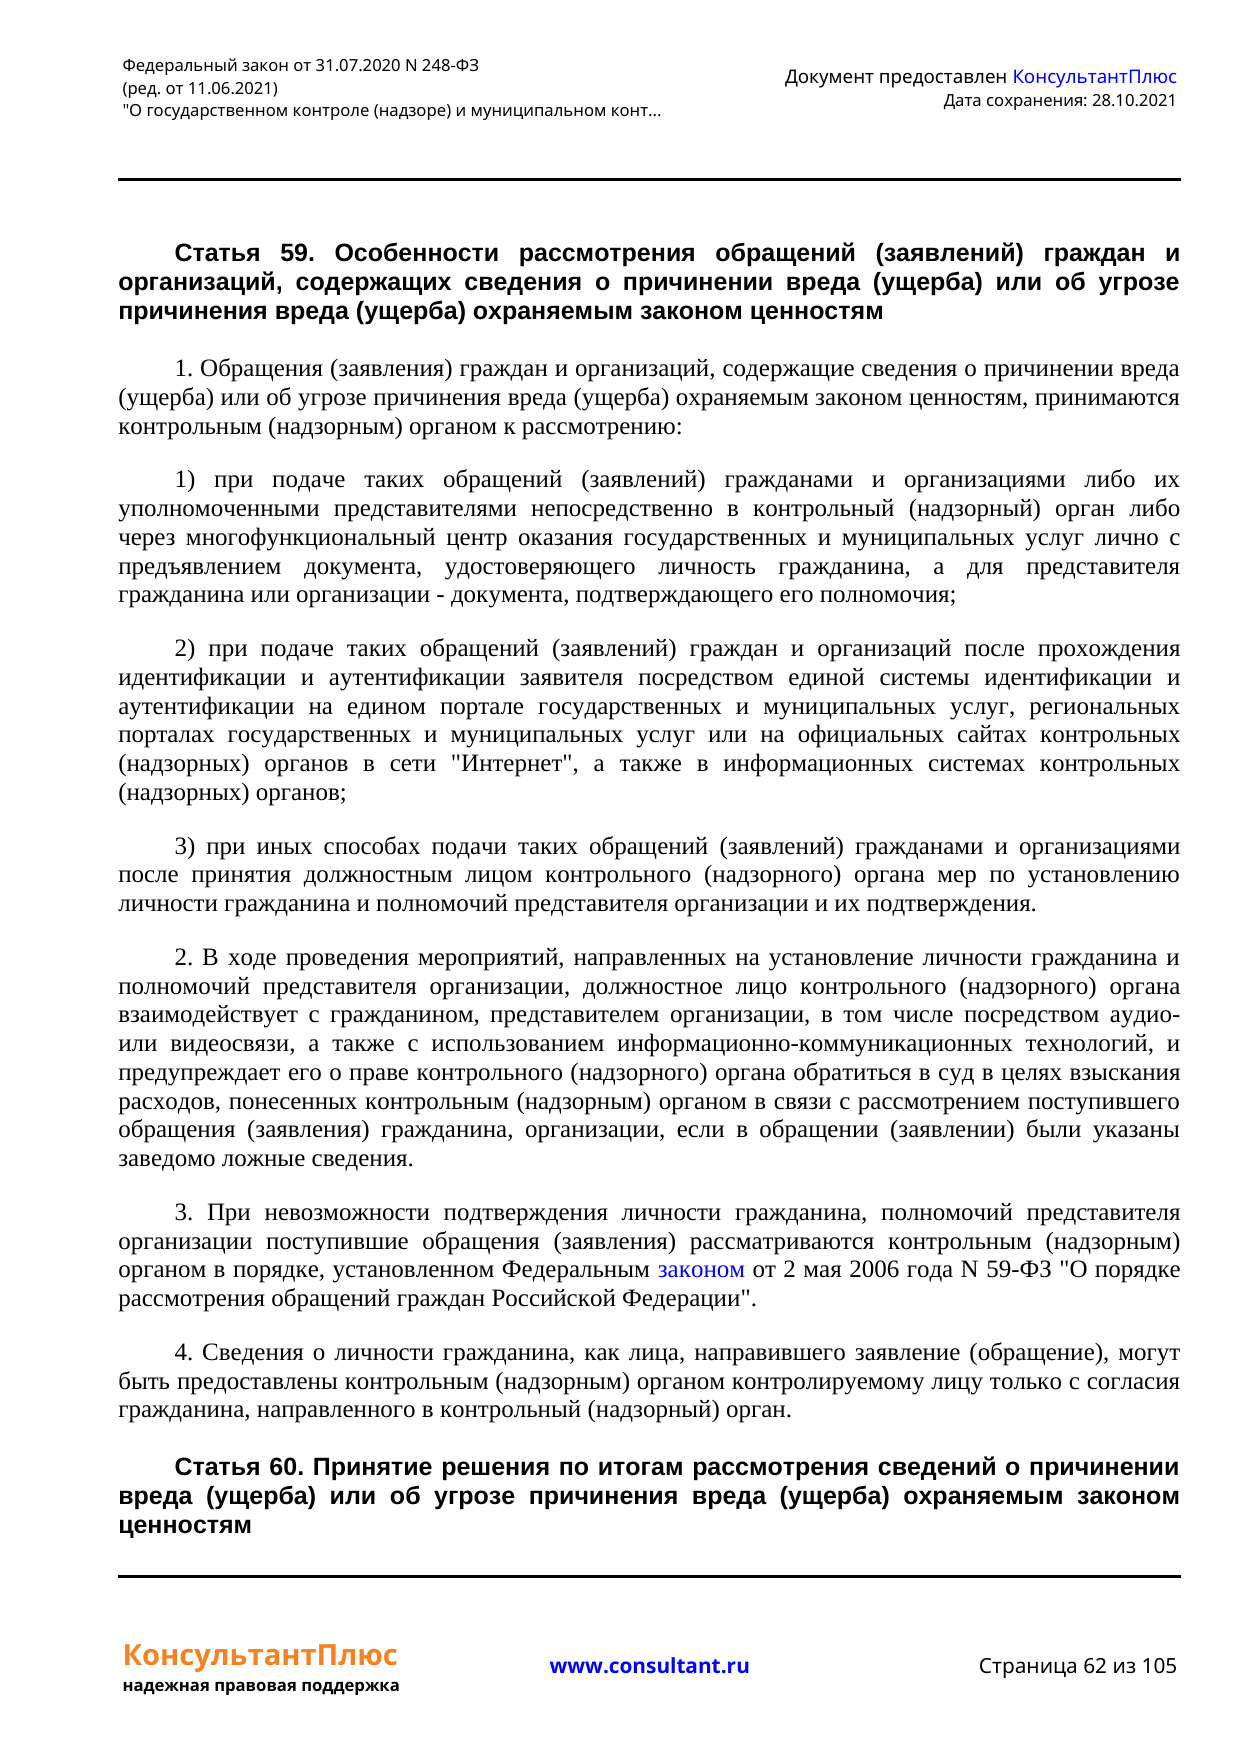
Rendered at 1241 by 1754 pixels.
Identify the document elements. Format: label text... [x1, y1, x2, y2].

text 3) при иных способах подачи таких обращений (заявлений) гражданами и организациями после принятия должностным лицом контрольного (надзорного) органа мер по установлению личности гражданина и полномочий представителя организации и их подтверждения. [118, 831, 1181, 917]
text 3. При невозможности подтверждения личности гражданина, полномочий представителя организации поступившие обращения (заявления) рассматриваются контрольным (надзорным) органом в порядке, установленном Федеральным законом от 2 мая 2006 года N 59-ФЗ "О порядке рассмотрения обращений граждан Российской Федерации". [118, 1197, 1181, 1312]
text 1) при подаче таких обращений (заявлений) гражданами и организациями либо их уполномоченными представителями непосредственно в контрольный (надзорный) орган либо через многофункциональный центр оказания государственных и муниципальных услуг лично с предъявлением документа, удостоверяющего личность гражданина, а для представителя гражданина или организации - документа, подтверждающего его полномочия; [118, 464, 1181, 608]
title Статья 59. Особенности рассмотрения обращений (заявлений) граждан и организаций, содержащих сведения о причинении вреда (ущерба) или об угрозе причинения вреда (ущерба) охраняемым законом ценностям [118, 238, 1181, 324]
text 2) при подаче таких обращений (заявлений) граждан и организаций после прохождения идентификации и аутентификации заявителя посредством единой системы идентификации и аутентификации на едином портале государственных и муниципальных услуг, региональных порталах государственных и муниципальных услуг или на официальных сайтах контрольных (надзорных) органов в сети "Интернет", а также в информационных системах контрольных (надзорных) органов; [118, 633, 1181, 806]
text 1. Обращения (заявления) граждан и организаций, содержащие сведения о причинении вреда (ущерба) или об угрозе причинения вреда (ущерба) охраняемым законом ценностям, принимаются контрольным (надзорным) органом к рассмотрению: [118, 353, 1181, 439]
text 4. Сведения о личности гражданина, как лица, направившего заявление (обращение), могут быть предоставлены контрольным (надзорным) органом контролируемому лицу только с согласия гражданина, направленного в контрольный (надзорный) орган. [118, 1337, 1181, 1423]
text 2. В ходе проведения мероприятий, направленных на установление личности гражданина и полномочий представителя организации, должностное лицо контрольного (надзорного) органа взаимодействует с гражданином, представителем организации, в том числе посредством аудио- или видеосвязи, а также с использованием информационно-коммуникационных технологий, и предупреждает его о праве контрольного (надзорного) органа обратиться в суд в целях взыскания расходов, понесенных контрольным (надзорным) органом в связи с рассмотрением поступившего обращения (заявления) гражданина, организации, если в обращении (заявлении) были указаны заведомо ложные сведения. [118, 942, 1181, 1172]
title Статья 60. Принятие решения по итогам рассмотрения сведений о причинении вреда (ущерба) или об угрозе причинения вреда (ущерба) охраняемым законом ценностям [118, 1452, 1181, 1538]
